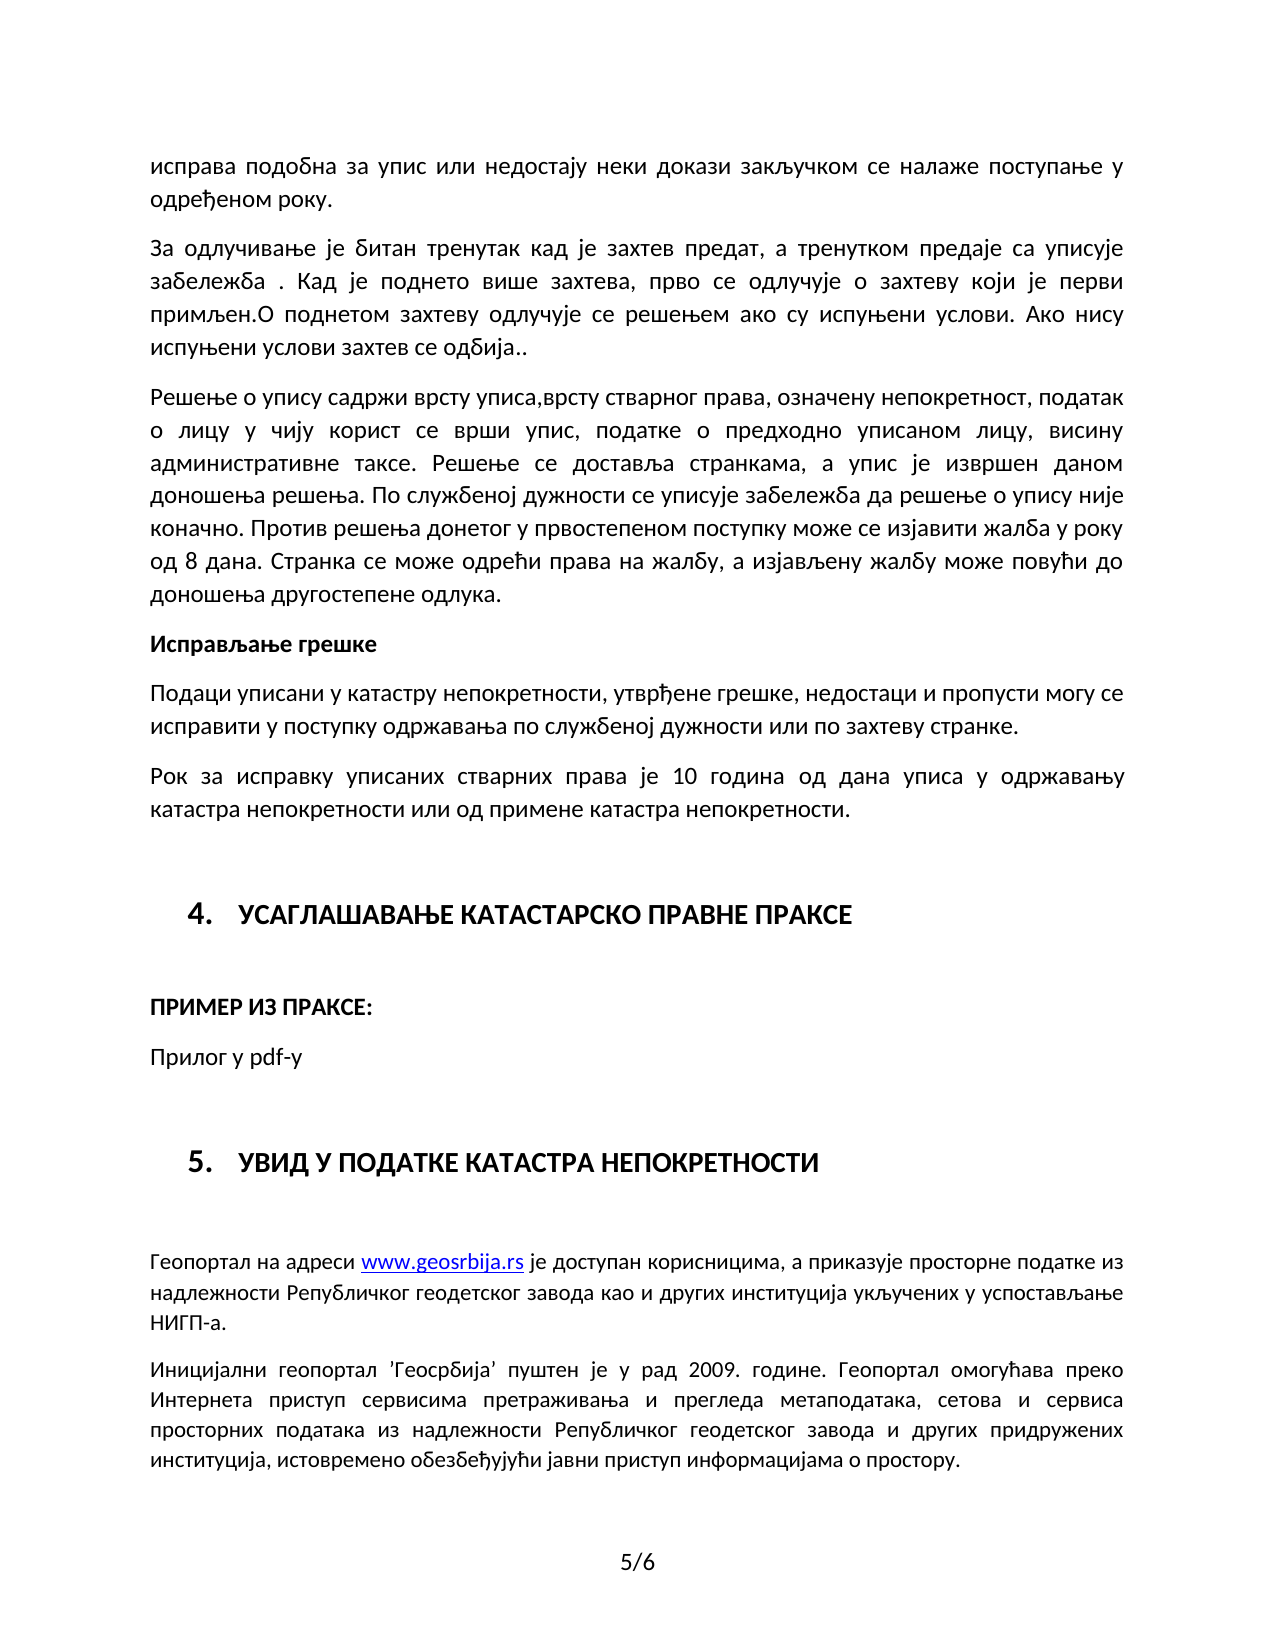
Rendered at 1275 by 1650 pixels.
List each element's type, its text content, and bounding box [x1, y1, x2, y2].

text ПРИМЕР ИЗ ПРАКСЕ: [150, 991, 1125, 1022]
list УСАГЛАШАВАЊЕ КАТАСТАРСКО ПРАВНЕ ПРАКСЕ [187, 892, 1125, 933]
text За одлучивање је битан тренутак кад је захтев предат, а тренутком предаје са уписује забележба . Кад је поднето више захтева, прво се одлучује о захтеву који је перви примљен.О поднетом захтеву одлучује се решењем ако су испуњени услови. Ако нису испуњени услови захтев се одбија.. [150, 232, 1125, 362]
list УВИД У ПОДАТКЕ КАТАСТРА НЕПОКРЕТНОСТИ [187, 1140, 1125, 1181]
text Иницијални геопортал ’Геосрбија’ пуштен је у рад 2009. године. Геопортал омогућава преко Интернета приступ сервисима претраживања и прегледа метаподатака, сетова и сервиса просторних података из надлежности Републичког геодетског завода и других придружених институција, истовремено обезбеђујући јавни приступ информацијама о простору. [150, 1355, 1125, 1473]
text Исправљање грешке [150, 628, 1125, 658]
text Геопортал на адреси www.geosrbija.rs је доступан корисницима, а приказује просторне податке из надлежности Републичког геодетског завода као и других институција укључених у успостављање НИГП-а. [150, 1247, 1125, 1336]
text Рок за исправку уписаних стварних права је 10 година од дана уписа у одржавању катастра непокретности или од примене катастра непокретности. [150, 760, 1125, 823]
text Решење о упису садржи врсту уписа,врсту стварног права, означену непокретност, податак о лицу у чију корист се врши упис, податке о предходно уписаном лицу, висину административне таксе. Решење се доставља странкама, а упис је извршен даном доношења решења. По службеној дужности се уписује забележба да решење о упису није коначно. Против решења донетог у првостепеном поступку може се изјавити жалба у року од 8 дана. Странка се може одрећи права на жалбу, а изјављену жалбу може повући до доношења другостепене одлука. [150, 381, 1125, 609]
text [150, 150, 1125, 213]
text Подаци уписани у катастру непокретности, утврђене грешке, недостаци и пропусти могу се исправити у поступку одржавања по службеној дужности или по захтеву странке. [150, 677, 1125, 741]
text Прилог у pdf-у [150, 1041, 1125, 1071]
